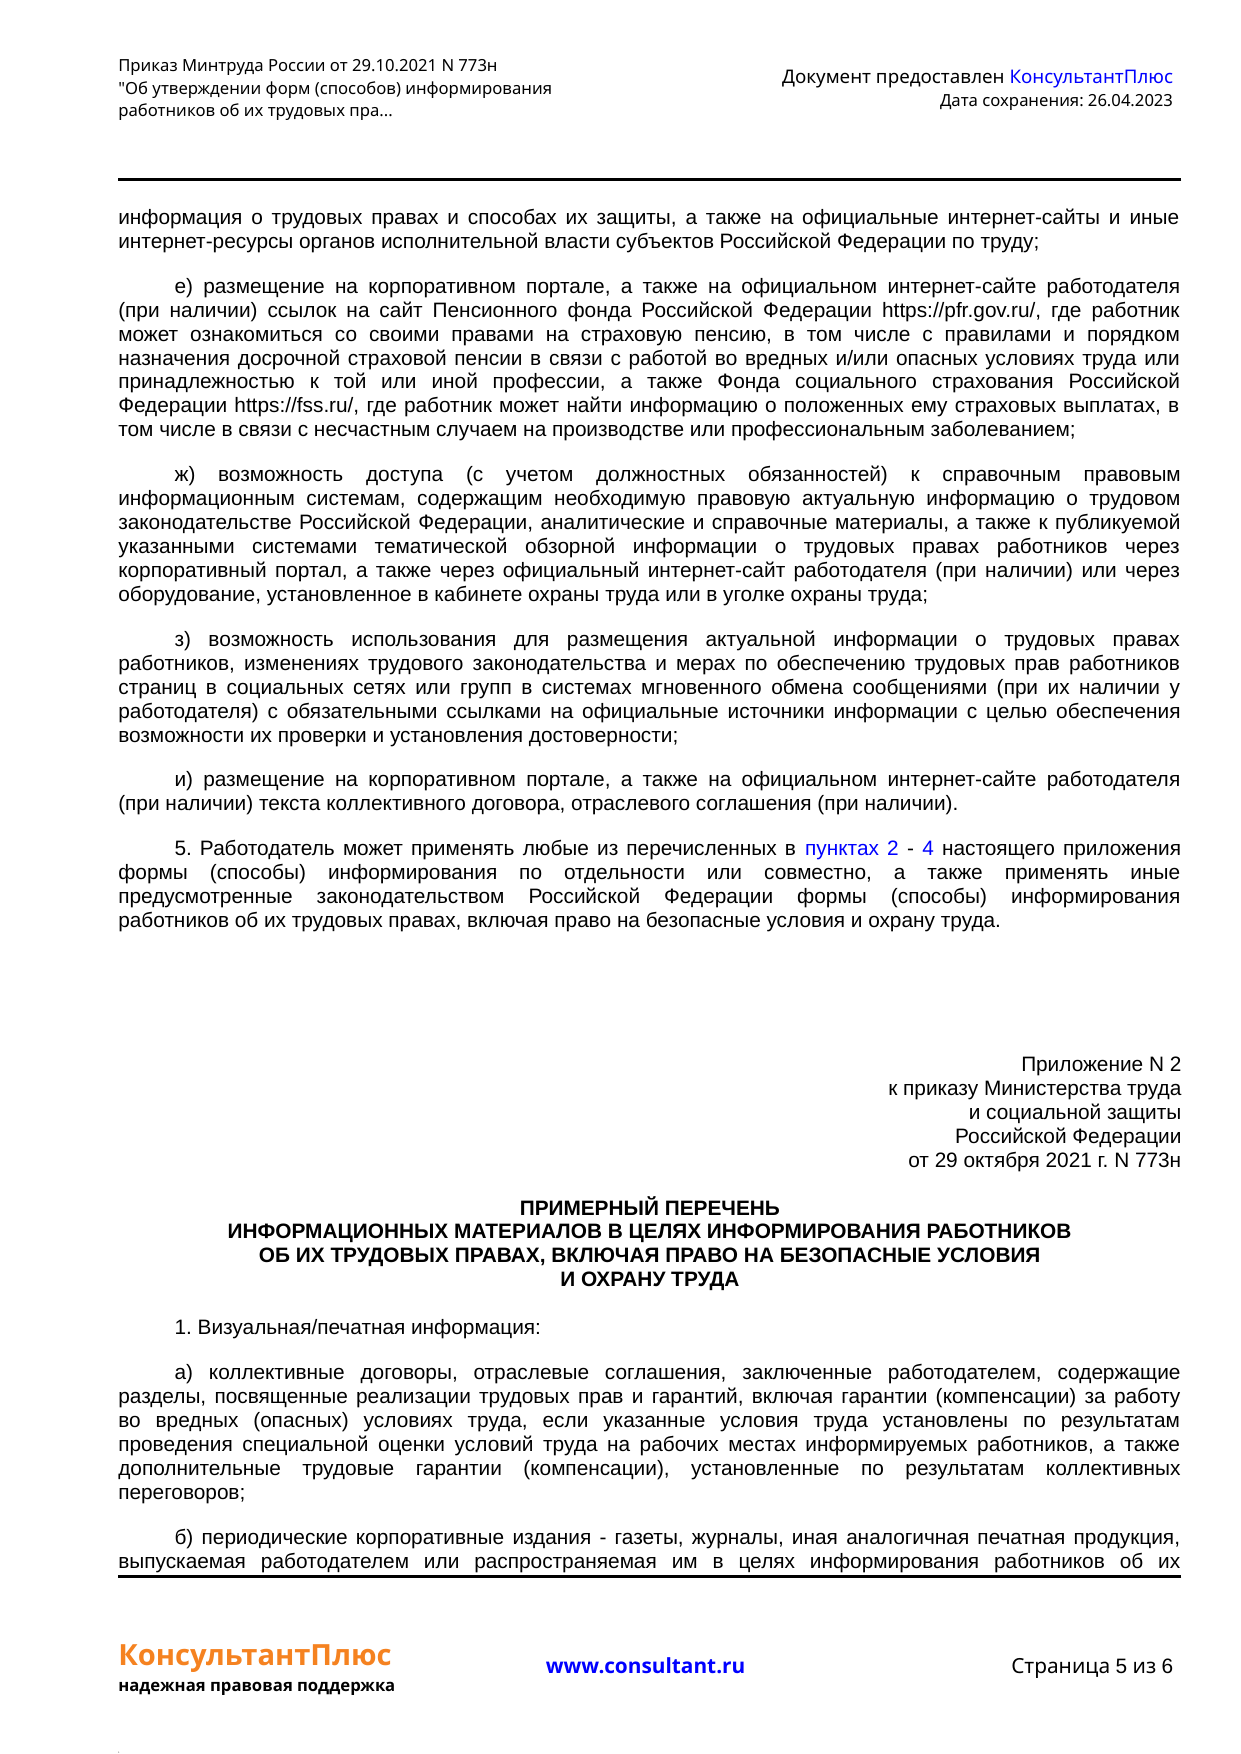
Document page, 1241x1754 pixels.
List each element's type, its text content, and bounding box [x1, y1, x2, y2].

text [118, 205, 1181, 253]
title ОБ ИХ ТРУДОВЫХ ПРАВАХ, ВКЛЮЧАЯ ПРАВО НА БЕЗОПАСНЫЕ УСЛОВИЯ [118, 1243, 1181, 1267]
text з) возможность использования для размещения актуальной информации о трудовых правах работников, изменениях трудового законодательства и мерах по обеспечению трудовых прав работников страниц в социальных сетях или групп в системах мгновенного обмена сообщениями (при их наличии у работодателя) с обязательными ссылками на официальные источники информации с целью обеспечения возможности их проверки и установления достоверности; [118, 627, 1181, 746]
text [118, 1524, 1181, 1572]
text Российской Федерации [118, 1123, 1181, 1147]
text е) размещение на корпоративном портале, а также на официальном интернет-сайте работодателя (при наличии) ссылок на сайт Пенсионного фонда Российской Федерации https://pfr.gov.ru/, где работник может ознакомиться со своими правами на страховую пенсию, в том числе с правилами и порядком назначения досрочной страховой пенсии в связи с работой во вредных и/или опасных условиях труда или принадлежностью к той или иной профессии, а также Фонда социального страхования Российской Федерации https://fss.ru/, где работник может найти информацию о положенных ему страховых выплатах, в том числе в связи с несчастным случаем на производстве или профессиональным заболеванием; [118, 273, 1181, 441]
text 5. Работодатель может применять любые из перечисленных в пунктах 2 - 4 настоящего приложения формы (способы) информирования по отдельности или совместно, а также применять иные предусмотренные законодательством Российской Федерации формы (способы) информирования работников об их трудовых правах, включая право на безопасные условия и охрану труда. [118, 836, 1181, 932]
text и) размещение на корпоративном портале, а также на официальном интернет-сайте работодателя (при наличии) текста коллективного договора, отраслевого соглашения (при наличии). [118, 767, 1181, 815]
title И ОХРАНУ ТРУДА [118, 1267, 1181, 1291]
text ж) возможность доступа (с учетом должностных обязанностей) к справочным правовым информационным системам, содержащим необходимую правовую актуальную информацию о трудовом законодательстве Российской Федерации, аналитические и справочные материалы, а также к публикуемой указанными системами тематической обзорной информации о трудовых правах работников через корпоративный портал, а также через официальный интернет-сайт работодателя (при наличии) или через оборудование, установленное в кабинете охраны труда или в уголке охраны труда; [118, 462, 1181, 606]
text 1. Визуальная/печатная информация: [118, 1315, 1181, 1339]
text от 29 октября 2021 г. N 773н [118, 1147, 1181, 1171]
text а) коллективные договоры, отраслевые соглашения, заключенные работодателем, содержащие разделы, посвященные реализации трудовых прав и гарантий, включая гарантии (компенсации) за работу во вредных (опасных) условиях труда, если указанные условия труда установлены по результатам проведения специальной оценки условий труда на рабочих местах информируемых работников, а также дополнительные трудовые гарантии (компенсации), установленные по результатам коллективных переговоров; [118, 1360, 1181, 1504]
text к приказу Министерства труда [118, 1076, 1181, 1099]
text Приложение N 2 [118, 1052, 1181, 1076]
title ПРИМЕРНЫЙ ПЕРЕЧЕНЬ [118, 1195, 1181, 1219]
text и социальной защиты [118, 1099, 1181, 1123]
title ИНФОРМАЦИОННЫХ МАТЕРИАЛОВ В ЦЕЛЯХ ИНФОРМИРОВАНИЯ РАБОТНИКОВ [118, 1219, 1181, 1243]
